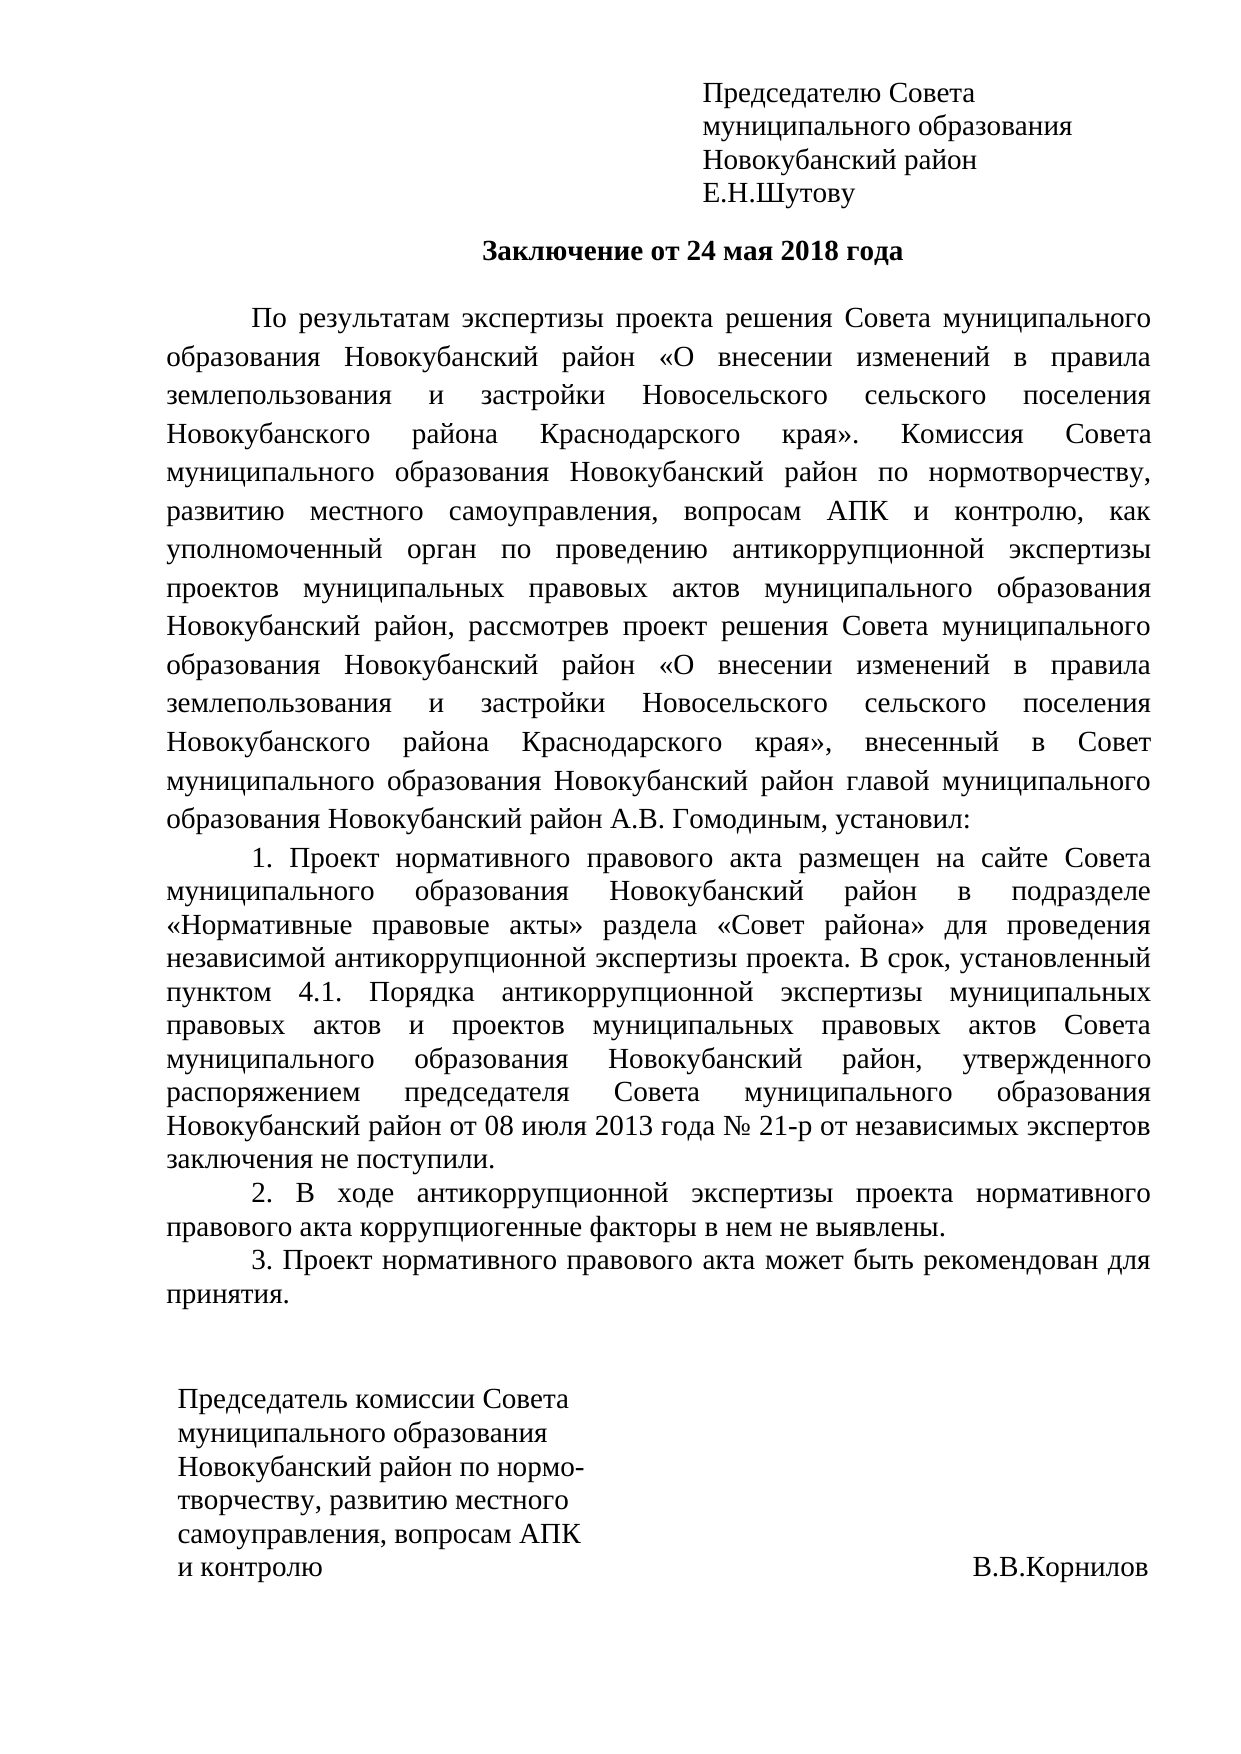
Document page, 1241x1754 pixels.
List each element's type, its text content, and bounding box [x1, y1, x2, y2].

text Председателю Совета муниципального образования Новокубанский район [702, 75, 1152, 176]
text муниципального образования [177, 1415, 1152, 1449]
text самоуправления, вопросам АПК [177, 1516, 1152, 1549]
text 2. В ходе антикоррупционной экспертизы проекта нормативного правового акта коррупциогенные факторы в нем не выявлены. [166, 1175, 1152, 1242]
text и контролю В.В.Корнилов [177, 1549, 1152, 1583]
text Е.Н.Шутову [702, 176, 1152, 209]
text Заключение от 24 мая 2018 года [177, 233, 1152, 267]
text Новокубанский район по нормо- [177, 1449, 1152, 1482]
text 1. Проект нормативного правового акта размещен на сайте Совета муниципального образования Новокубанский район в подразделе «Нормативные правовые акты» раздела «Совет района» для проведения независимой антикоррупционной экспертизы проекта. В срок, установленный пунктом 4.1. Порядка антикоррупционной экспертизы муниципальных правовых актов и проектов муниципальных правовых актов Совета муниципального образования Новокубанский район, утвержденного распоряжением председателя Совета муниципального образования Новокубанский район от 08 июля 2013 года № 21-р от независимых экспертов заключения не поступили. [166, 840, 1152, 1175]
text 3. Проект нормативного правового акта может быть рекомендован для принятия. [166, 1242, 1152, 1309]
text творчеству, развитию местного [177, 1482, 1152, 1516]
text Председатель комиссии Совета [177, 1382, 1152, 1415]
text По результатам экспертизы проекта решения Совета муниципального образования Новокубанский район «О внесении изменений в правила землепользования и застройки Новосельского сельского поселения Новокубанского района Краснодарского края». Комиссия Совета муниципального образования Новокубанский район по нормотворчеству, развитию местного самоуправления, вопросам АПК и контролю, как уполномоченный орган по проведению антикоррупционной экспертизы проектов муниципальных правовых актов муниципального образования Новокубанский район, рассмотрев проект решения Совета муниципального образования Новокубанский район «О внесении изменений в правила землепользования и застройки Новосельского сельского поселения Новокубанского района Краснодарского края», внесенный в Совет муниципального образования Новокубанский район главой муниципального образования Новокубанский район А.В. Гомодиным, установил: [166, 300, 1152, 835]
